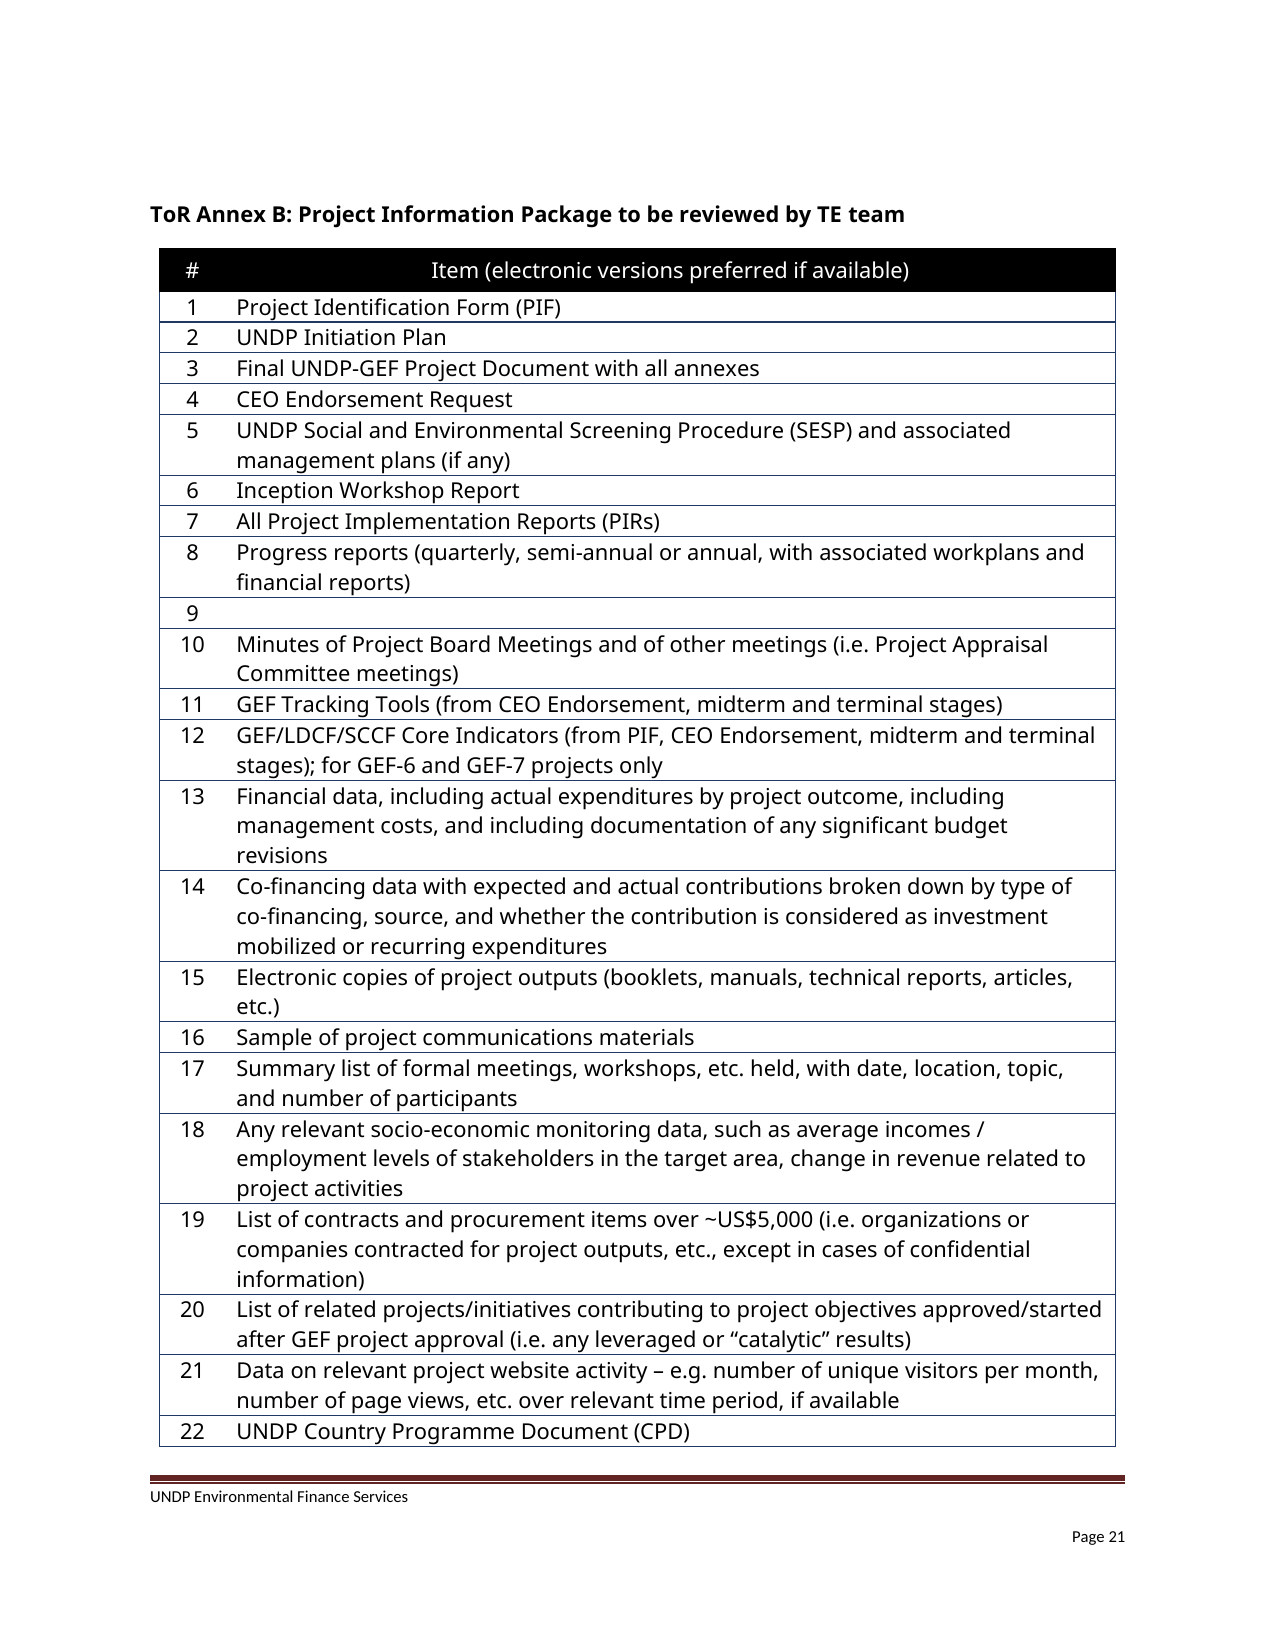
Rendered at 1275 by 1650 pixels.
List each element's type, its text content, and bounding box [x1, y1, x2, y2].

table_cell 6 [160, 476, 225, 505]
table_cell GEF Tracking Tools (from CEO Endorsement, midterm and terminal stages) [225, 689, 1115, 719]
table_cell 5 [160, 415, 225, 474]
table_cell 3 [160, 353, 225, 383]
table_cell 16 [160, 1022, 225, 1052]
table_cell Data on relevant project website activity – e.g. number of unique visitors per month, number of page views, etc. over relevant time period, if available [225, 1355, 1115, 1415]
table_cell UNDP Country Programme Document (CPD) [225, 1416, 1115, 1446]
table_cell Minutes of Project Board Meetings and of other meetings (i.e. Project Appraisal Committee meetings) [225, 629, 1115, 688]
table_cell GEF/LDCF/SCCF Core Indicators (from PIF, CEO Endorsement, midterm and terminal stages); for GEF-6 and GEF-7 projects only [225, 720, 1115, 780]
table_cell 9 [160, 598, 225, 628]
table_cell [225, 598, 1115, 628]
table_cell 18 [160, 1114, 225, 1203]
table_cell UNDP Initiation Plan [225, 323, 1115, 352]
table_cell List of related projects/initiatives contributing to project objectives approved/started after GEF project approval (i.e. any leveraged or “catalytic” results) [225, 1295, 1115, 1354]
table_cell Project Identification Form (PIF) [225, 292, 1115, 321]
table_cell Financial data, including actual expenditures by project outcome, including management costs, and including documentation of any significant budget revisions [225, 781, 1115, 870]
table_cell 2 [160, 323, 225, 352]
table_cell Summary list of formal meetings, workshops, etc. held, with date, location, topic, and number of participants [225, 1053, 1115, 1113]
table_cell UNDP Social and Environmental Screening Procedure (SESP) and associated management plans (if any) [225, 415, 1115, 474]
table_cell 14 [160, 871, 225, 961]
table_cell 17 [160, 1053, 225, 1113]
table_cell Progress reports (quarterly, semi-annual or annual, with associated workplans and financial reports) [225, 537, 1115, 597]
table_cell 11 [160, 689, 225, 719]
table_cell Any relevant socio-economic monitoring data, such as average incomes / employment levels of stakeholders in the target area, change in revenue related to project activities [225, 1114, 1115, 1203]
table_cell 1 [160, 292, 225, 321]
table_cell 7 [160, 506, 225, 536]
table_cell All Project Implementation Reports (PIRs) [225, 506, 1115, 536]
table_cell 19 [160, 1204, 225, 1293]
table_cell Co-financing data with expected and actual contributions broken down by type of co-financing, source, and whether the contribution is considered as investment mobilized or recurring expenditures [225, 871, 1115, 961]
table_cell 10 [160, 629, 225, 688]
table_cell Electronic copies of project outputs (booklets, manuals, technical reports, articles, etc.) [225, 962, 1115, 1021]
table_cell 13 [160, 781, 225, 870]
table_cell Sample of project communications materials [225, 1022, 1115, 1052]
table_cell 15 [160, 962, 225, 1021]
table_header # [159, 248, 225, 292]
table_cell 20 [160, 1295, 225, 1354]
table_cell 8 [160, 537, 225, 597]
table_cell 12 [160, 720, 225, 780]
table_cell 22 [160, 1416, 225, 1446]
table_cell List of contracts and procurement items over ~US$5,000 (i.e. organizations or companies contracted for project outputs, etc., except in cases of confidential information) [225, 1204, 1115, 1293]
table_cell 4 [160, 384, 225, 414]
table_header Item (electronic versions preferred if available) [225, 248, 1116, 292]
table_cell Final UNDP-GEF Project Document with all annexes [225, 353, 1115, 383]
table_cell CEO Endorsement Request [225, 384, 1115, 414]
table_cell 21 [160, 1355, 225, 1415]
text ToR Annex B: Project Information Package to be reviewed by TE team [150, 199, 1125, 228]
table_cell Inception Workshop Report [225, 476, 1115, 505]
